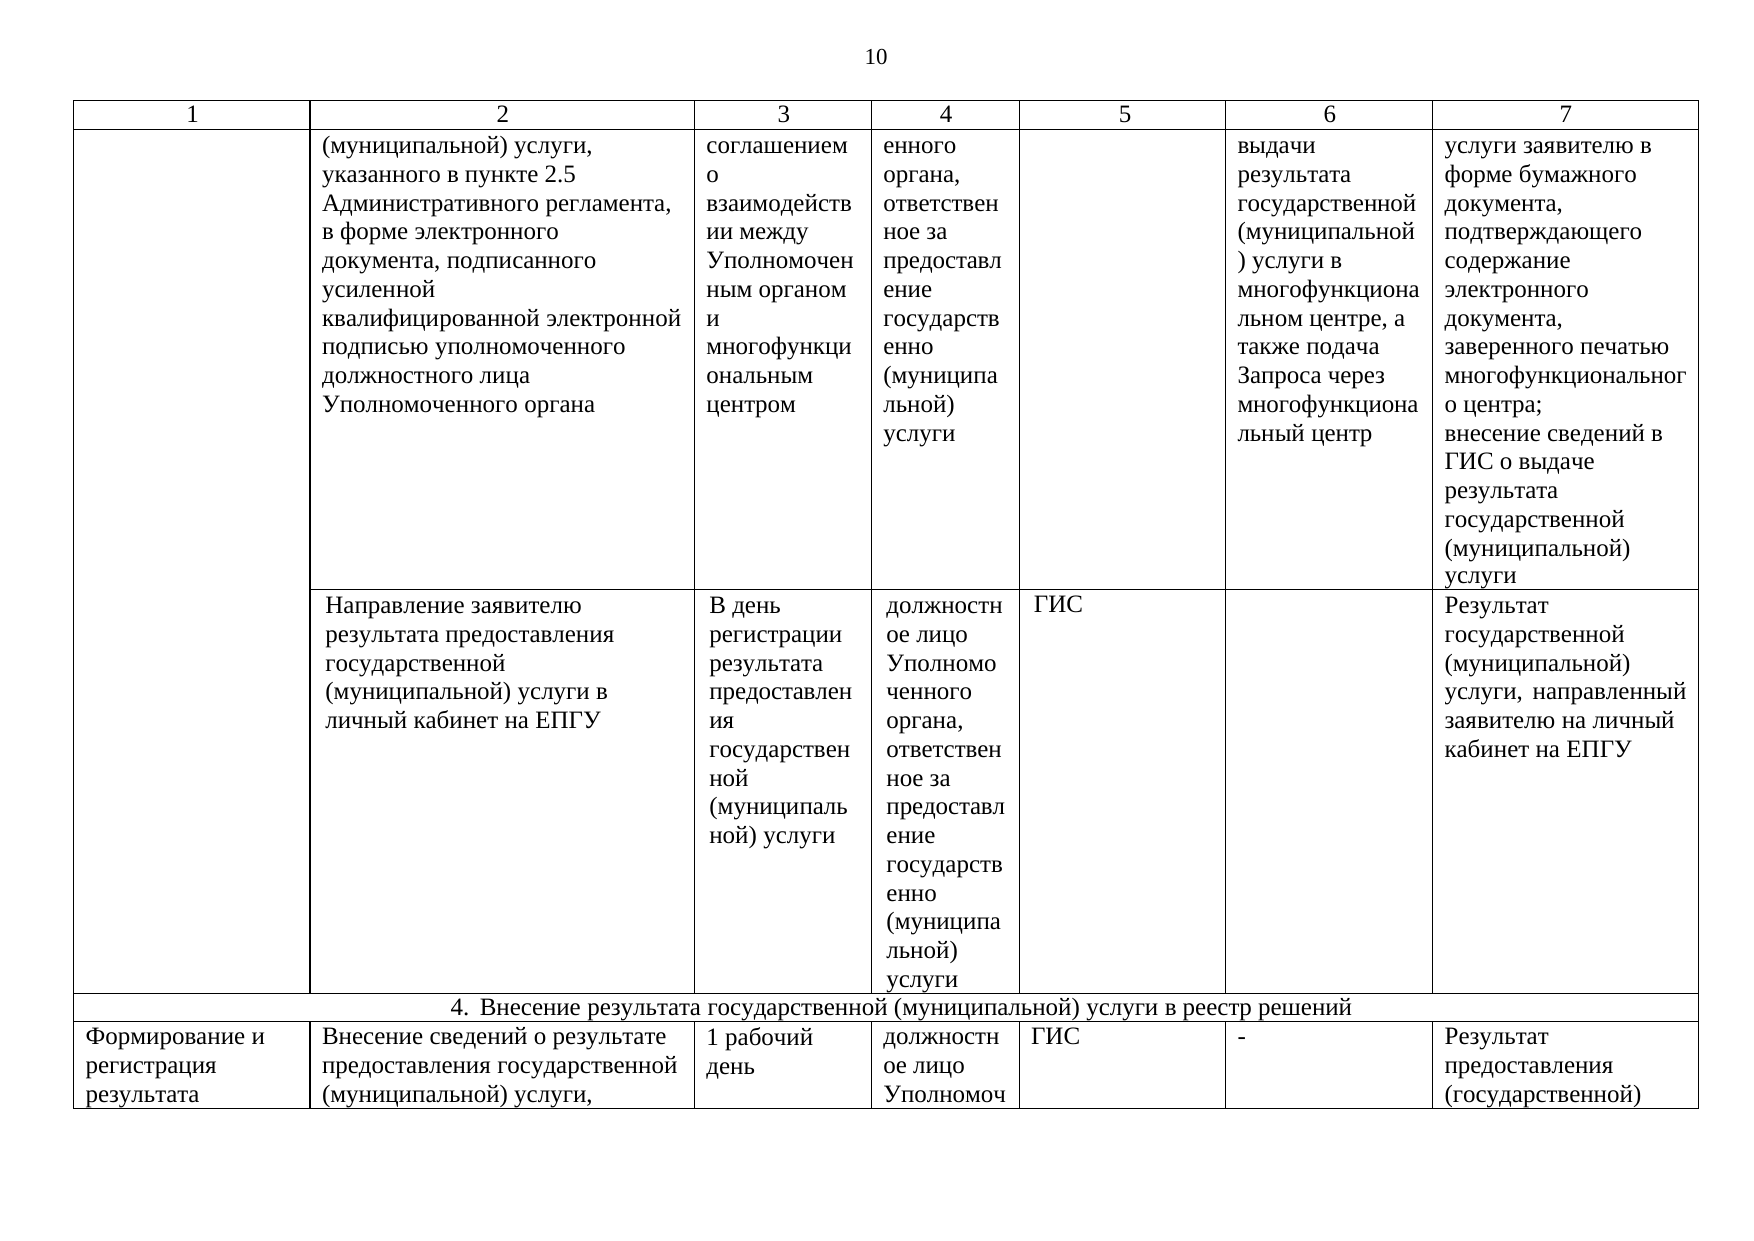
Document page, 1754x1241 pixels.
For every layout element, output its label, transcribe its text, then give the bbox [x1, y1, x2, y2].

table_cell [1020, 130, 1225, 589]
table_cell должностн ое лицо Уполномо ченного органа, ответствен ное за предоставл ение государств енно (муниципа льной) услуги [872, 590, 1019, 993]
table_header 3 [695, 101, 871, 129]
table_cell Формирование и регистрация результата [74, 1022, 309, 1108]
table_cell [74, 130, 309, 993]
table_header 2 [311, 101, 694, 129]
table_cell выдачи результата государственной (муниципальной ) услуги в многофункциона льном центре, а также подача Запроса через многофункциона льный центр [1226, 130, 1432, 589]
table_cell - [1226, 1022, 1432, 1108]
table_cell 1 рабочий день [695, 1022, 871, 1108]
table_header 4 [872, 101, 1019, 129]
table_cell енного органа, ответствен ное за предоставл ение государств енно (муниципа льной) услуги [872, 130, 1019, 589]
table_cell Направление заявителю результата предоставления государственной (муниципальной) услуги в личный кабинет на ЕПГУ [311, 590, 694, 993]
table_cell ГИС [1020, 1022, 1225, 1108]
table_cell ГИС [1020, 590, 1225, 993]
table_header 1 [74, 101, 309, 129]
table_cell (муниципальной) услуги, указанного в пункте 2.5 Административного регламента, в форме электронного документа, подписанного усиленной квалифицированной электронной подписью уполномоченного должностного лица Уполномоченного органа [311, 130, 694, 589]
table_cell В день регистрации результата предоставлен ия государствен ной (муниципаль ной) услуги [695, 590, 871, 993]
table_cell должностн ое лицо Уполномоч [872, 1022, 1019, 1108]
table_cell Результат предоставления (государственной) [1433, 1022, 1698, 1108]
table_header 5 [1020, 101, 1225, 129]
table_cell 4. Внесение результата государственной (муниципальной) услуги в реестр решений [74, 994, 1698, 1021]
table_cell Внесение сведений о результате предоставления государственной (муниципальной) услуги, [311, 1022, 694, 1108]
table_cell [1226, 590, 1432, 993]
table_header 6 [1226, 101, 1432, 129]
table_cell соглашением о взаимодейств ии между Уполномочен ным органом и многофункци ональным центром [695, 130, 871, 589]
table_cell услуги заявителю в форме бумажного документа, подтверждающего содержание электронного документа, заверенного печатью многофункциональног о центра; внесение сведений в ГИС о выдаче результата государственной (муниципальной) услуги [1433, 130, 1698, 589]
table_cell Результат государственной (муниципальной) услуги, направленный заявителю на личный кабинет на ЕПГУ [1433, 590, 1698, 993]
table_header 7 [1433, 101, 1698, 129]
